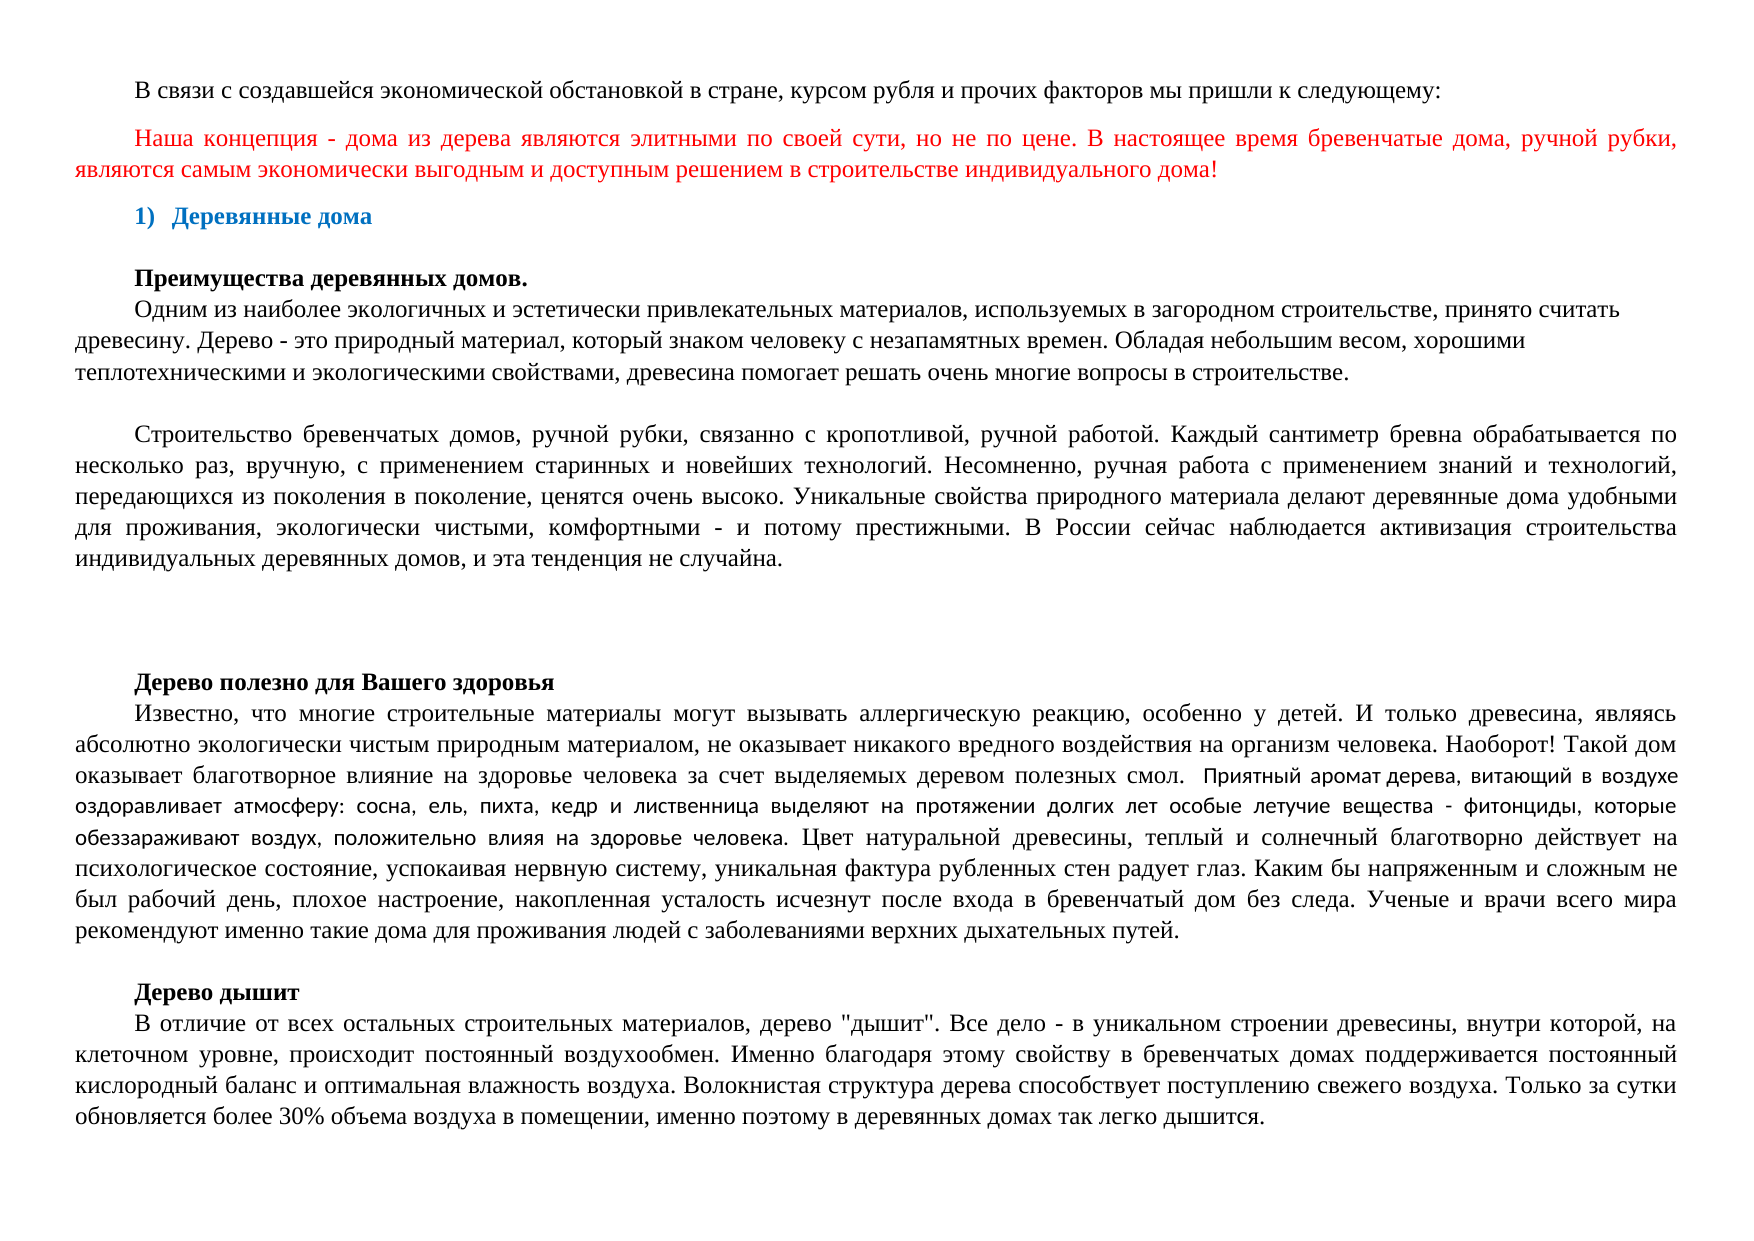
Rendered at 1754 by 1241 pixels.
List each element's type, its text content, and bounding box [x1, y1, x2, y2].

text В связи с создавшейся экономической обстановкой в стране, курсом рубля и прочих факторов мы пришли к следующему: [75, 75, 1679, 104]
text В отличие от всех остальных строительных материалов, дерево "дышит". Все дело - в уникальном строении древесины, внутри которой, на клеточном уровне, происходит постоянный воздухообмен. Именно благодаря этому свойству в бревенчатых домах поддерживается постоянный кислородный баланс и оптимальная влажность воздуха. Волокнистая структура дерева способствует поступлению свежего воздуха. Только за сутки обновляется более 30% объема воздуха в помещении, именно поэтому в деревянных домах так легко дышится. [75, 1008, 1679, 1130]
text Наша концепция - дома из дерева являются элитными по своей сути, но не по цене. В настоящее время бревенчатые дома, ручной рубки, являются самым экономически выгодным и доступным решением в строительстве индивидуального дома! [75, 123, 1679, 182]
text Известно, что многие строительные материалы могут вызывать аллергическую реакцию, особенно у детей. И только древесина, являясь абсолютно экологически чистым природным материалом, не оказывает никакого вредного воздействия на организм человека. Наоборот! Такой дом оказывает благотворное влияние на здоровье человека за счет выделяемых деревом полезных смол. Приятный аромат дерева, витающий в воздухе оздоравливает атмосферу: сосна, ель, пихта, кедр и лиственница выделяют на протяжении долгих лет особые летучие вещества - фитонциды, которые обеззараживают воздух, положительно влияя на здоровье человека. Цвет натуральной древесины, теплый и солнечный благотворно действует на психологическое состояние, успокаивая нервную систему, уникальная фактура рубленных стен радует глаз. Каким бы напряженным и сложным не был рабочий день, плохое настроение, накопленная усталость исчезнут после входа в бревенчатый дом без следа. Ученые и врачи всего мира рекомендуют именно такие дома для проживания людей с заболеваниями верхних дыхательных путей. [75, 698, 1679, 944]
list Деревянные дома [134, 201, 1679, 230]
text Преимущества деревянных домов. [75, 263, 1679, 292]
text Одним из наиболее экологичных и эстетически привлекательных материалов, используемых в загородном строительстве, принято считать древесину. Дерево - это природный материал, который знаком человеку с незапамятных времен. Обладая небольшим весом, хорошими теплотехническими и экологическими свойствами, древесина помогает решать очень многие вопросы в строительстве. [75, 294, 1679, 385]
text Строительство бревенчатых домов, ручной рубки, связанно с кропотливой, ручной работой. Каждый сантиметр бревна обрабатывается по несколько раз, вручную, с применением старинных и новейших технологий. Несомненно, ручная работа с применением знаний и технологий, передающихся из поколения в поколение, ценятся очень высоко. Уникальные свойства природного материала делают деревянные дома удобными для проживания, экологически чистыми, комфортными - и потому престижными. В России сейчас наблюдается активизация строительства индивидуальных деревянных домов, и эта тенденция не случайна. [75, 419, 1679, 572]
text Дерево полезно для Вашего здоровья [75, 667, 1679, 696]
text Дерево дышит [75, 977, 1679, 1006]
